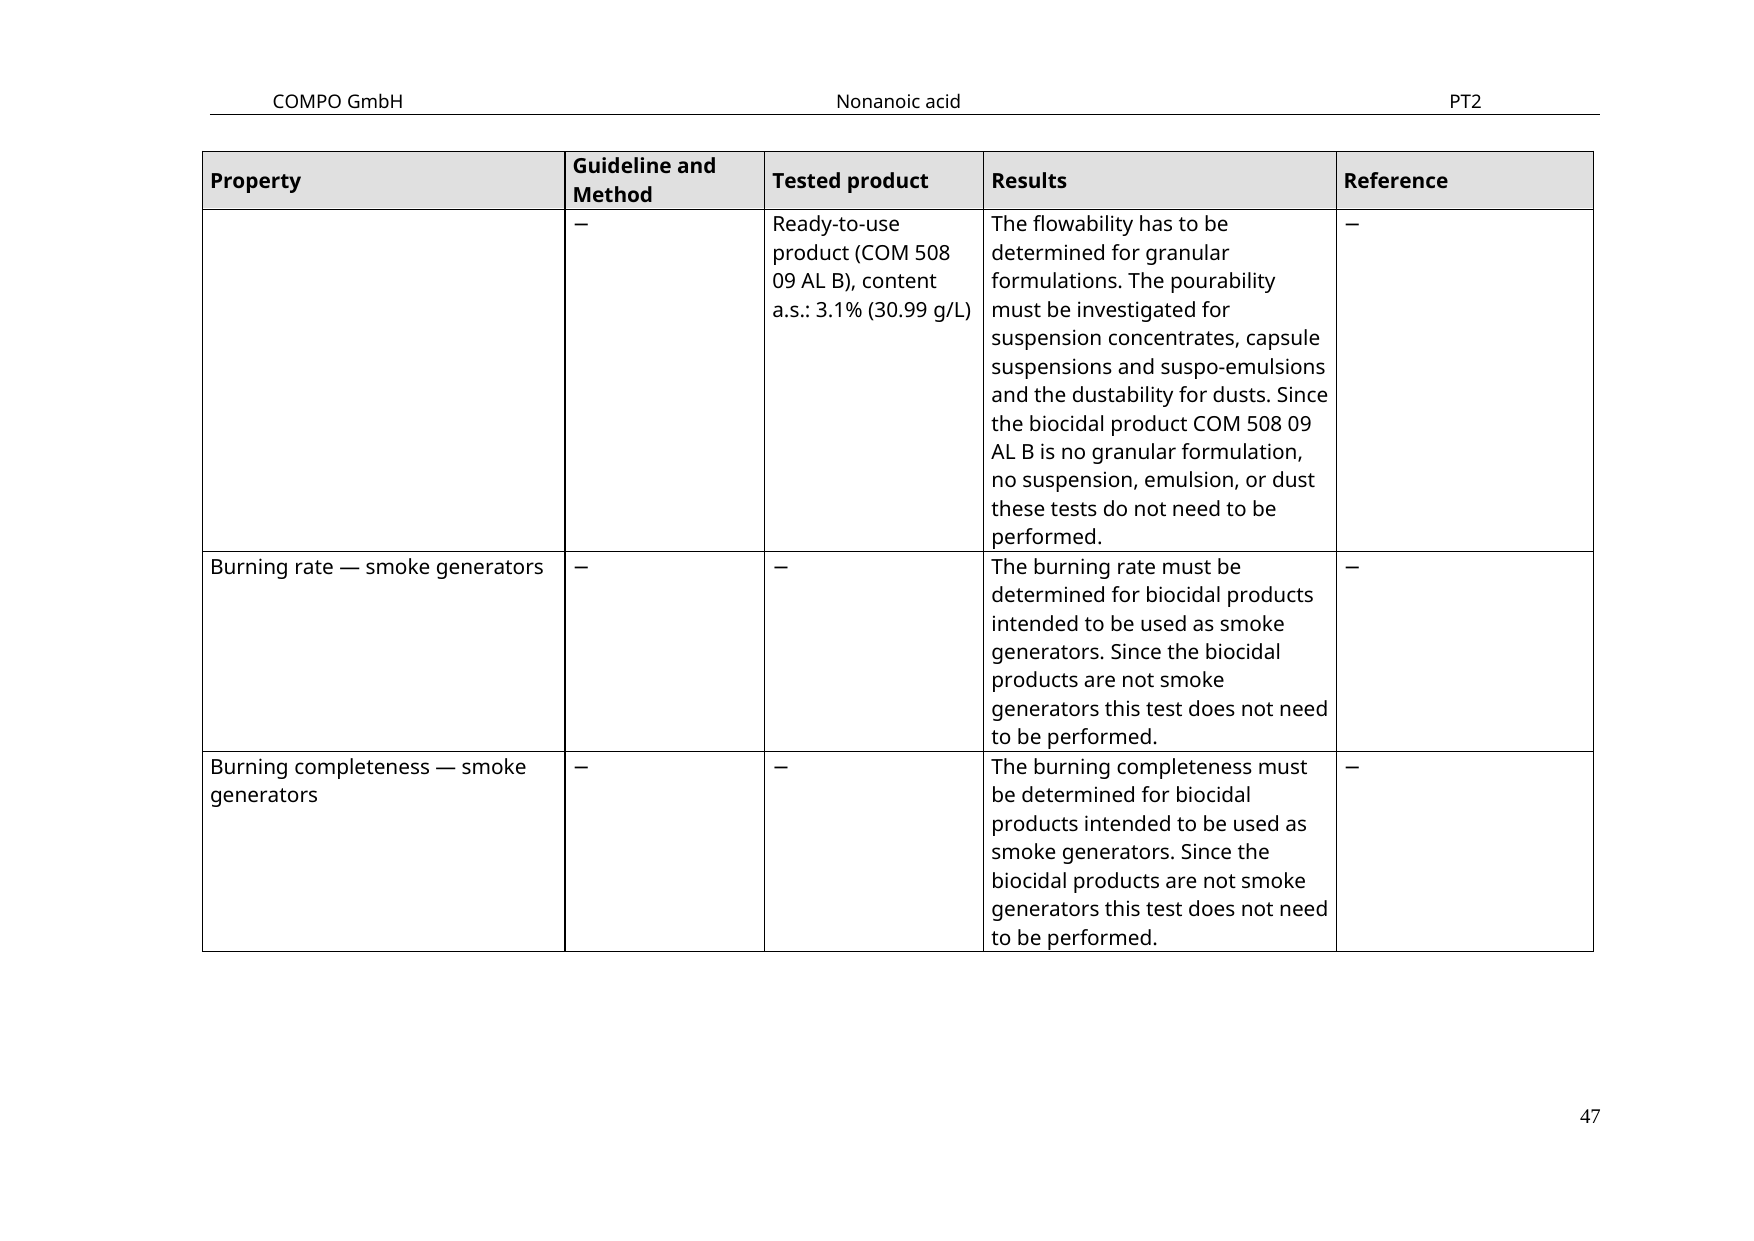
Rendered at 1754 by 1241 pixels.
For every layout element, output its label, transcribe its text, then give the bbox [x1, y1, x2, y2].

table_cell The burning completeness must be determined for biocidal products intended to be used as smoke generators. Since the biocidal products are not smoke generators this test does not need to be performed. [984, 752, 1336, 951]
table_header Reference [1337, 152, 1593, 208]
table_cell [203, 210, 564, 551]
table_cell − [566, 210, 764, 551]
table_cell − [1337, 552, 1593, 751]
table_cell − [566, 752, 764, 951]
table_cell Burning rate — smoke generators [203, 552, 564, 751]
table_cell Ready-to-use product (COM 508 09 AL B), content a.s.: 3.1% (30.99 g/L) [765, 210, 983, 551]
table_cell Burning completeness — smoke generators [203, 752, 564, 951]
table_cell − [765, 552, 983, 751]
table_header Tested product [765, 152, 983, 208]
table_cell − [765, 752, 983, 951]
table_cell − [566, 552, 764, 751]
table_cell The burning rate must be determined for biocidal products intended to be used as smoke generators. Since the biocidal products are not smoke generators this test does not need to be performed. [984, 552, 1336, 751]
table_header Results [984, 152, 1336, 208]
table_header Property [203, 152, 564, 208]
table_cell − [1337, 752, 1593, 951]
table_header Guideline and Method [566, 152, 764, 208]
table_cell − [1337, 210, 1593, 551]
table_cell The flowability has to be determined for granular formulations. The pourability must be investigated for suspension concentrates, capsule suspensions and suspo-emulsions and the dustability for dusts. Since the biocidal product COM 508 09 AL B is no granular formulation, no suspension, emulsion, or dust these tests do not need to be performed. [984, 210, 1336, 551]
